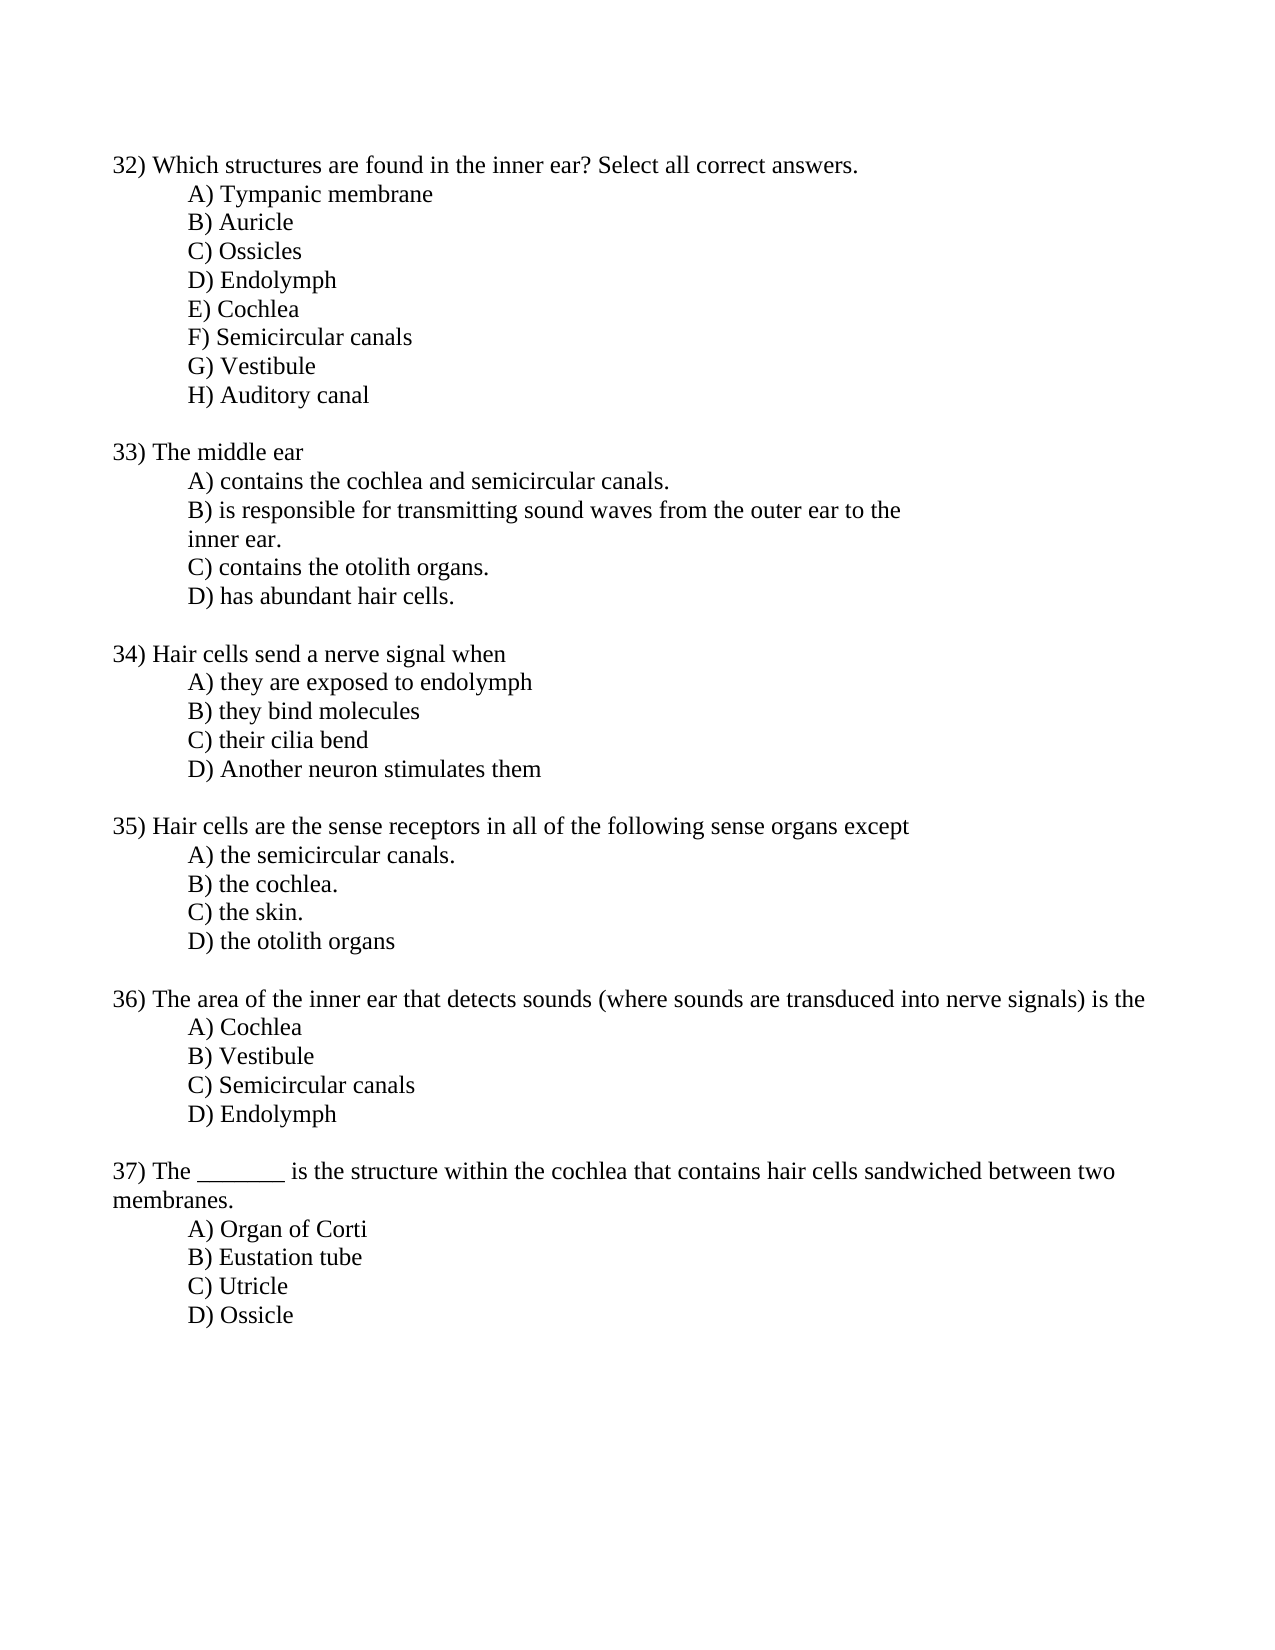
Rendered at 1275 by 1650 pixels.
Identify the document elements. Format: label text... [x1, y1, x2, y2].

text A) Tympanic membrane [112, 179, 1163, 207]
text D) Endolymph [112, 265, 1163, 294]
text A) Cochlea [112, 1012, 1163, 1041]
text B) Auricle [112, 207, 1163, 236]
text H) Auditory canal [112, 380, 1163, 409]
text A) the semicircular canals. [112, 840, 1163, 869]
text C) Utricle [112, 1271, 1163, 1300]
text 32) Which structures are found in the inner ear? Select all correct answers. [112, 150, 1163, 179]
text B) the cochlea. [112, 869, 1163, 897]
text C) contains the otolith organs. [112, 552, 1163, 581]
text A) Organ of Corti [112, 1214, 1163, 1242]
text C) Semicircular canals [112, 1070, 1163, 1099]
text E) Cochlea [112, 294, 1163, 322]
text 37) The _______ is the structure within the cochlea that contains hair cells sandwiched between two membranes. [112, 1156, 1163, 1214]
text 34) Hair cells send a nerve signal when [112, 639, 1163, 667]
text 33) The middle ear [112, 437, 1163, 466]
text B) Eustation tube [112, 1242, 1163, 1271]
text D) the otolith organs [112, 926, 1163, 955]
text D) Ossicle [112, 1300, 1163, 1329]
text 36) The area of the inner ear that detects sounds (where sounds are transduced into nerve signals) is the [112, 984, 1163, 1012]
text G) Vestibule [112, 351, 1163, 380]
text B) they bind molecules [112, 696, 1163, 725]
text A) they are exposed to endolymph [112, 667, 1163, 696]
text D) has abundant hair cells. [112, 581, 1163, 610]
text C) their cilia bend [112, 725, 1163, 754]
text F) Semicircular canals [112, 322, 1163, 351]
text D) Endolymph [112, 1099, 1163, 1127]
text D) Another neuron stimulates them [112, 754, 1163, 782]
text C) the skin. [112, 897, 1163, 926]
text inner ear. [112, 524, 1163, 552]
text B) Vestibule [112, 1041, 1163, 1070]
text C) Ossicles [112, 236, 1163, 265]
text B) is responsible for transmitting sound waves from the outer ear to the [112, 495, 1163, 524]
text 35) Hair cells are the sense receptors in all of the following sense organs except [112, 811, 1163, 840]
text A) contains the cochlea and semicircular canals. [112, 466, 1163, 495]
